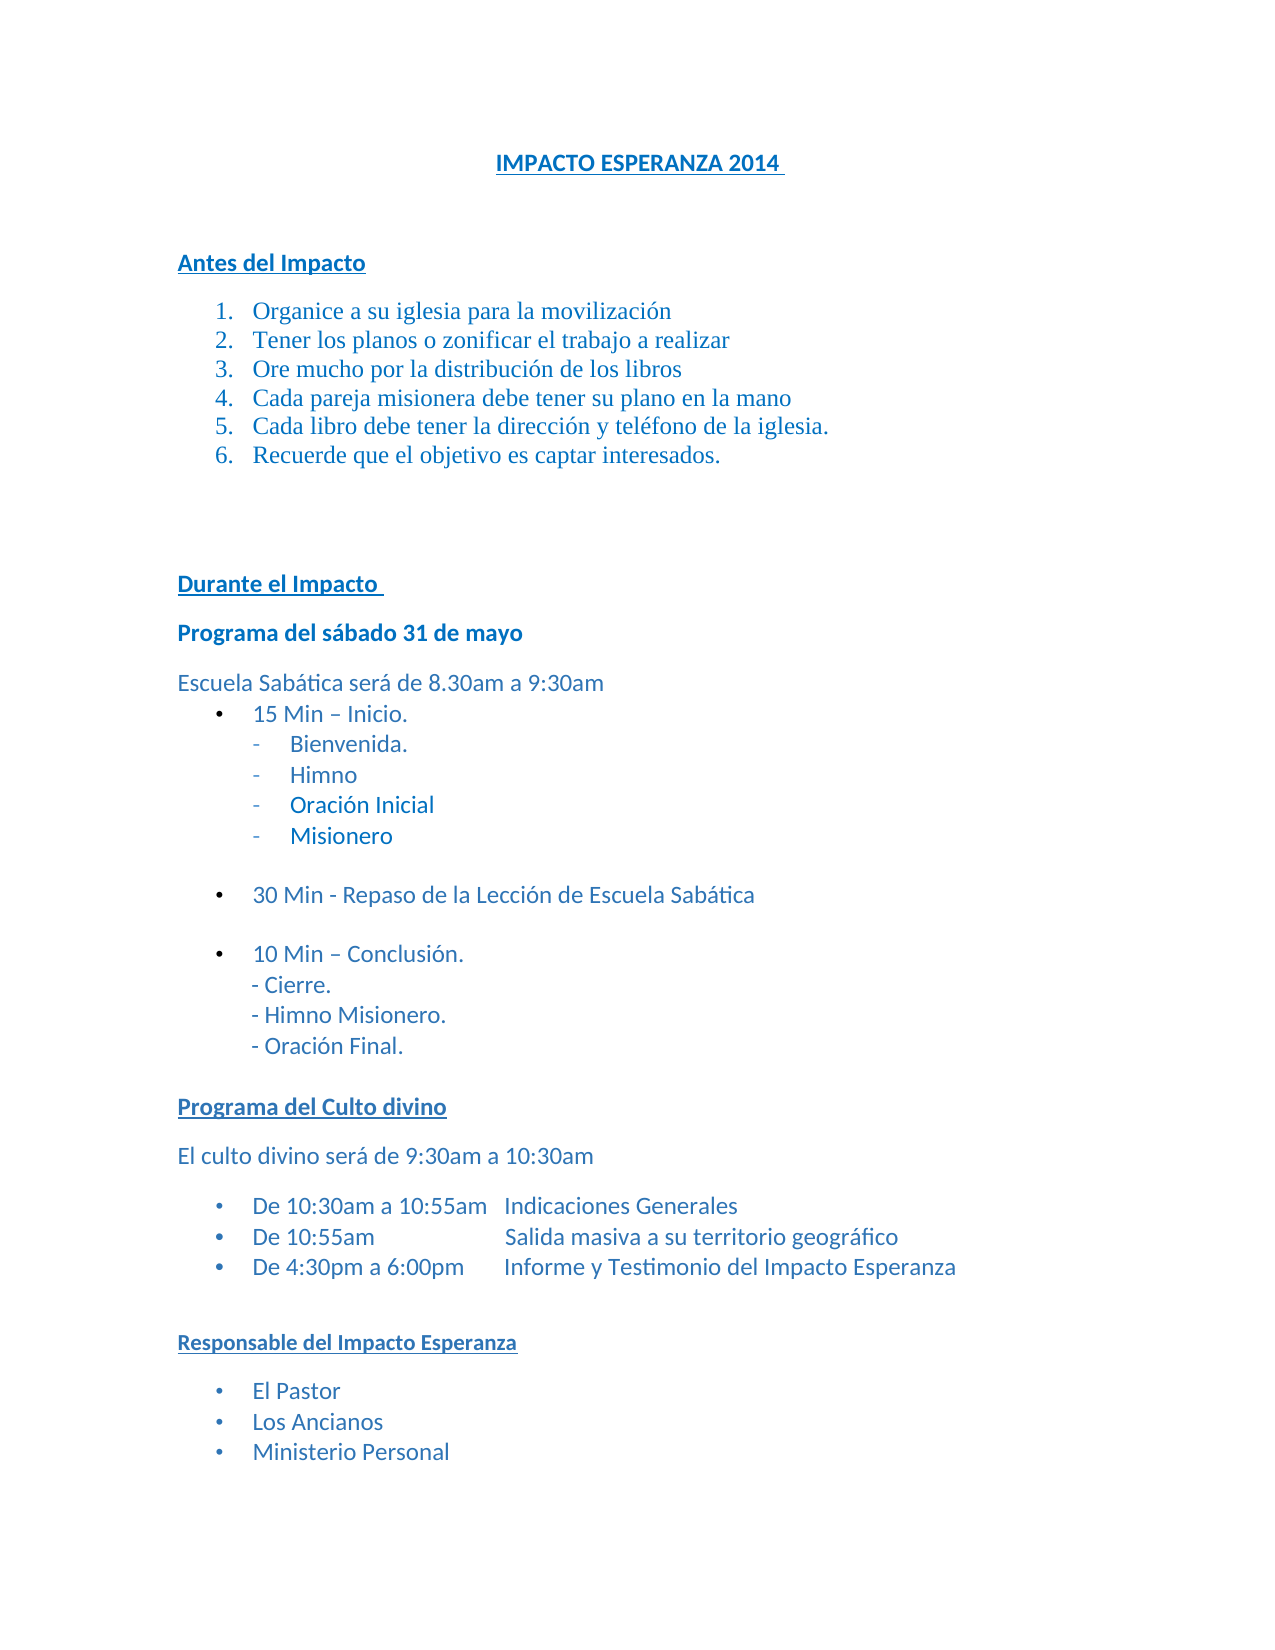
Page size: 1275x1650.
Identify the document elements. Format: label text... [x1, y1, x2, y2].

list Misionero [252, 820, 1098, 850]
text Antes del Impacto [177, 247, 1098, 277]
list 15 Min – Inicio. [215, 698, 1098, 728]
list De 10:55am Salida masiva a su territorio geográfico [215, 1221, 1098, 1251]
text Programa del sábado 31 de mayo [177, 618, 1098, 648]
list Tener los planos o zonificar el trabajo a realizar [215, 325, 1098, 354]
text Escuela Sabática será de 8.30am a 9:30am [177, 667, 1098, 698]
list Cada libro debe tener la dirección y teléfono de la iglesia. [215, 411, 1098, 440]
text - Oración Final. [177, 1030, 1098, 1060]
text IMPACTO ESPERANZA 2014 [177, 148, 1098, 178]
list 10 Min – Conclusión. [215, 938, 1098, 969]
list Himno [252, 759, 1098, 789]
list Los Ancianos [215, 1406, 1098, 1436]
list El Pastor [215, 1375, 1098, 1406]
list 30 Min - Repaso de la Lección de Escuela Sabática [215, 879, 1098, 909]
text - Himno Misionero. [177, 999, 1098, 1030]
list Cada pareja misionera debe tener su plano en la mano [215, 383, 1098, 411]
list De 10:30am a 10:55am Indicaciones Generales [215, 1190, 1098, 1221]
list Organice a su iglesia para la movilización [215, 296, 1098, 325]
list Bienvenida. [252, 728, 1098, 759]
text Durante el Impacto [177, 568, 1098, 598]
list Ministerio Personal [215, 1436, 1098, 1467]
list Recuerde que el objetivo es captar interesados. [215, 440, 1098, 469]
list Ore mucho por la distribución de los libros [215, 354, 1098, 383]
list Oración Inicial [252, 789, 1098, 820]
list De 4:30pm a 6:00pm Informe y Testimonio del Impacto Esperanza [215, 1251, 1098, 1282]
text El culto divino será de 9:30am a 10:30am [177, 1141, 1098, 1171]
text Responsable del Impacto Esperanza [177, 1328, 1098, 1357]
text - Cierre. [177, 969, 1098, 999]
text Programa del Culto divino [177, 1091, 1098, 1121]
